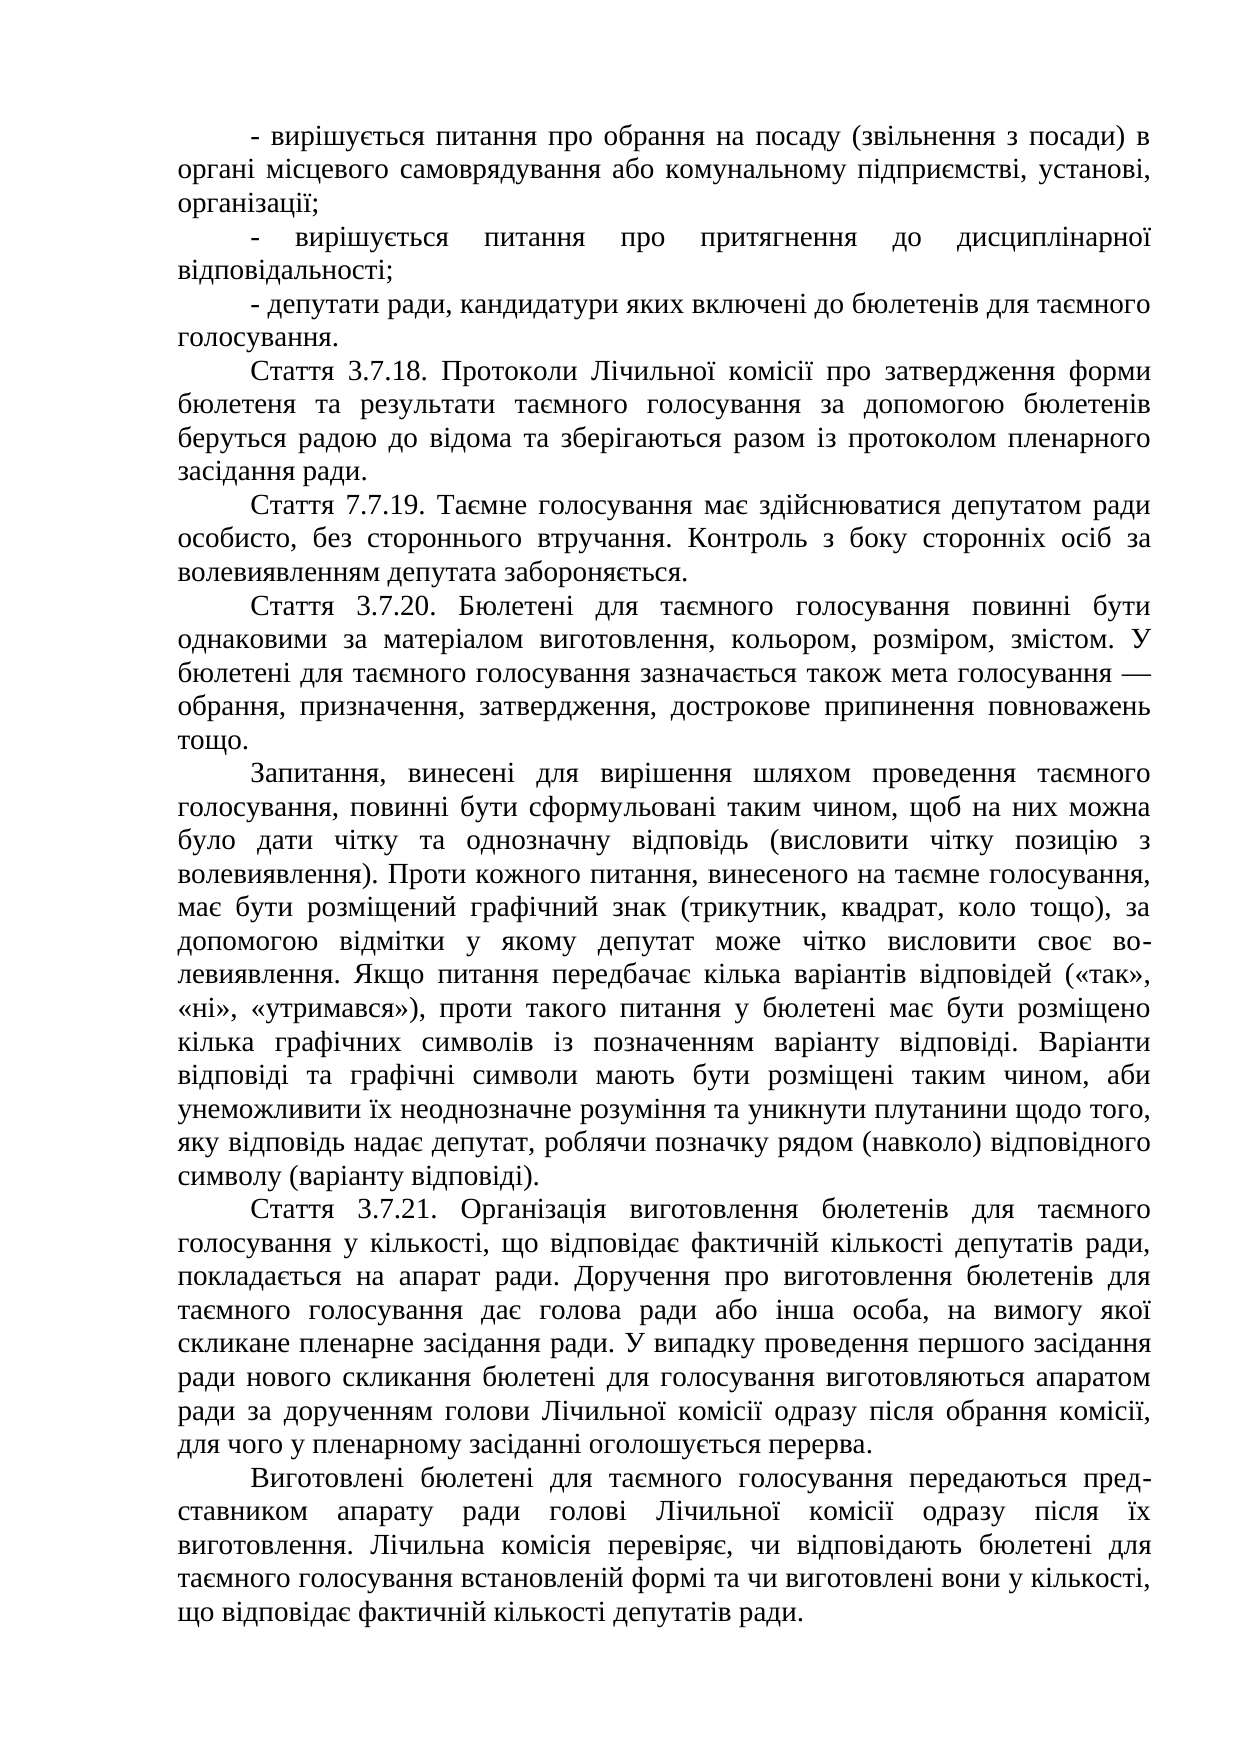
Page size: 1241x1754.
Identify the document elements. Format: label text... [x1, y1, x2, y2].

text - депутати ради, кандидатури яких включені до бюлетенів для таємного голосування. [177, 286, 1152, 353]
text Запитання, винесені для вирішення шляхом проведення таємного голосування, повинні бути сформульовані таким чином, щоб на них можна було дати чітку та однозначну відповідь (висловити чітку позицію з волевиявлення). Проти кожного питання, винесеного на таємне голосування, має бути розміщений графічний знак (трикутник, квадрат, коло тощо), за допомогою відмітки у якому депутат може чітко висловити своє волевиявлення. Якщо питання передбачає кілька варіантів відповідей («так», «ні», «утримався»), проти такого питання у бюлетені має бути розміщено кілька графічних символів із позначенням варіанту відповіді. Варіанти відповіді та графічні символи мають бути розміщені таким чином, аби унеможливити їх неоднозначне розуміння та уникнути плутанини щодо того, яку відповідь надає депутат, роблячи позначку рядом (навколо) відповідного символу (варіанту відповіді). [177, 755, 1152, 1191]
text Виготовлені бюлетені для таємного голосування передаються представником апарату ради голові Лічильної комісії одразу після їх виготовлення. Лічильна комісія перевіряє, чи відповідають бюлетені для таємного голосування встановленій формі та чи виготовлені вони у кількості, що відповідає фактичній кількості депутатів ради. [177, 1460, 1152, 1627]
text - вирішується питання про притягнення до дисциплінарної відповідальності; [177, 219, 1152, 286]
text Стаття 3.7.20. Бюлетені для таємного голосування повинні бути однаковими за матеріалом виготовлення, кольором, розміром, змістом. У бюлетені для таємного голосування зазначається також мета голосування — обрання, призначення, затвердження, дострокове припинення повноважень тощо. [177, 588, 1152, 755]
text Стаття 7.7.19. Таємне голосування має здійснюватися депутатом ради особисто, без стороннього втручання. Контроль з боку сторонніх осіб за волевиявленням депутата забороняється. [177, 487, 1152, 588]
text Стаття 3.7.18. Протоколи Лічильної комісії про затвердження форми бюлетеня та результати таємного голосування за допомогою бюлетенів беруться радою до відома та зберігаються разом із протоколом пленарного засідання ради. [177, 353, 1152, 487]
text - вирішується питання про обрання на посаду (звільнення з посади) в органі місцевого самоврядування або комунальному підприємстві, установі, організації; [177, 118, 1152, 219]
text Стаття 3.7.21. Організація виготовлення бюлетенів для таємного голосування у кількості, що відповідає фактичній кількості депутатів ради, покладається на апарат ради. Доручення про виготовлення бюлетенів для таємного голосування дає голова ради або інша особа, на вимогу якої скликане пленарне засідання ради. У випадку проведення першого засідання ради нового скликання бюлетені для голосування виготовляються апаратом ради за дорученням голови Лічильної комісії одразу після обрання комісії, для чого у пленарному засіданні оголошується перерва. [177, 1191, 1152, 1460]
